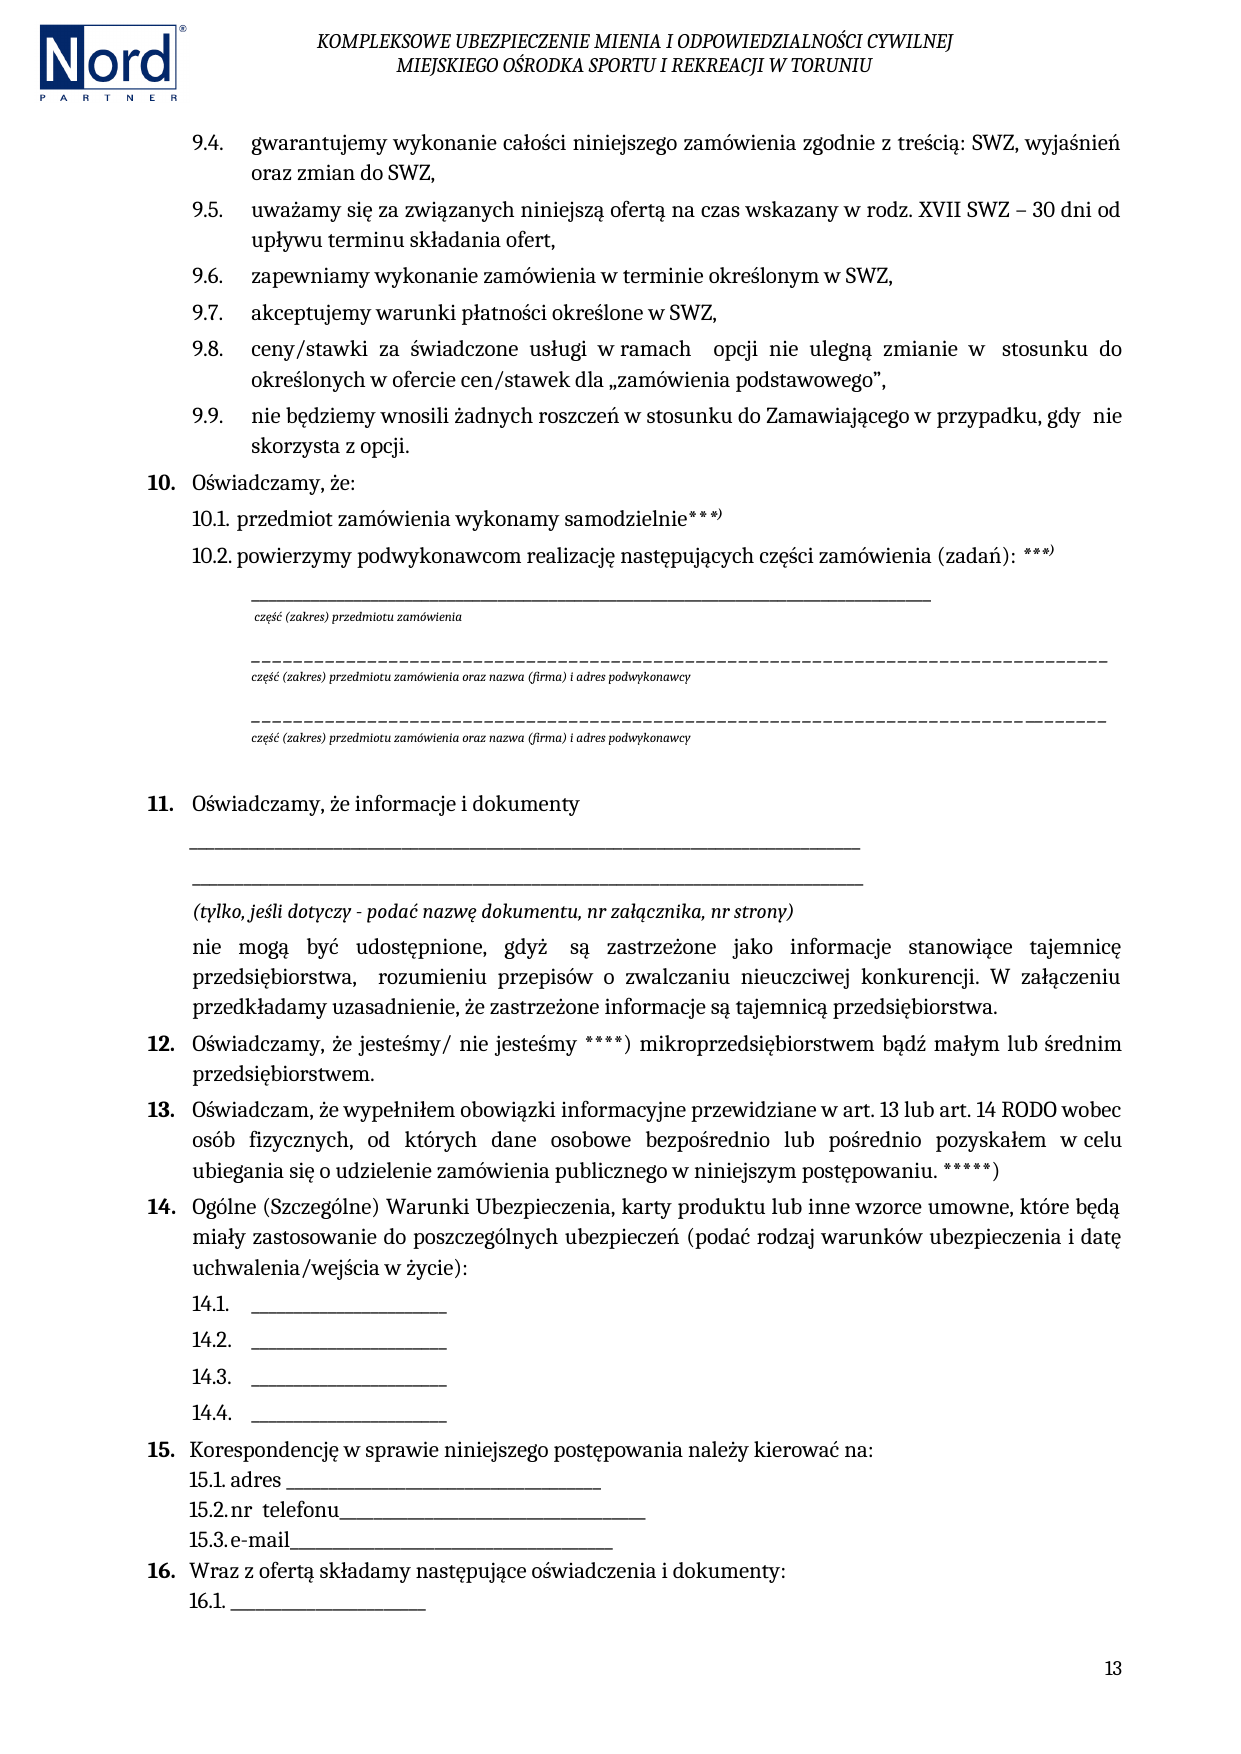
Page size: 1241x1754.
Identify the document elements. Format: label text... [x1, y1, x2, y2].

list przedmiot zamówienia wykonamy samodzielnie***) [192, 506, 1122, 532]
list _______________________ [192, 1327, 1122, 1353]
list akceptujemy warunki płatności określone w SWZ, [192, 300, 1122, 326]
list zapewniamy wykonanie zamówienia w terminie określonym w SWZ, [192, 263, 1122, 289]
list Oświadczamy, że informacje i dokumenty [148, 790, 1122, 817]
list Korespondencję w sprawie niniejszego postępowania należy kierować na: [148, 1437, 1122, 1463]
list e-mail______________________________________ [189, 1527, 1122, 1553]
text _________________________________________________________________________________ [148, 700, 1122, 726]
list ceny/stawki za świadczone usługi w ramach opcji nie ulegną zmianie w stosunku do określonych w ofercie cen/stawek dla „zamówienia podstawowego”, [192, 336, 1122, 393]
list Wraz z ofertą składamy następujące oświadczenia i dokumenty: [148, 1557, 1122, 1584]
text _________________________________________________________________________________ [148, 639, 1122, 666]
list uważamy się za związanych niniejszą ofertą na czas wskazany w rodz. XVII SWZ – 30 dni od upływu terminu składania ofert, [192, 197, 1122, 253]
list (tylko, jeśli dotyczy - podać nazwę dokumentu, nr załącznika, nr strony) [192, 900, 1122, 924]
list Oświadczamy, że: [148, 469, 1122, 496]
list nie będziemy wnosili żadnych roszczeń w stosunku do Zamawiającego w przypadku, gdy nie skorzysta z opcji. [192, 403, 1122, 459]
picture [33, 21, 190, 103]
list Oświadczam, że wypełniłem obowiązki informacyjne przewidziane w art. 13 lub art. 14 RODO wobec osób fizycznych, od których dane osobowe bezpośrednio lub pośrednio pozyskałem w celu ubiegania się o udzielenie zamówienia publicznego w niniejszym postępowaniu. *****) [148, 1097, 1122, 1184]
list powierzymy podwykonawcom realizację następujących części zamówienia (zadań): ***) [192, 542, 1122, 569]
list Ogólne (Szczególne) Warunki Ubezpieczenia, karty produktu lub inne wzorce umowne, które będą miały zastosowanie do poszczególnych ubezpieczeń (podać rodzaj warunków ubezpieczenia i datę uchwalenia/wejścia w życie): [148, 1194, 1122, 1281]
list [189, 1588, 1122, 1614]
list adres _____________________________________ [189, 1467, 1122, 1493]
list gwarantujemy wykonanie całości niniejszego zamówienia zgodnie z treścią: SWZ, wyjaśnień oraz zmian do SWZ, [192, 130, 1122, 186]
list _______________________________________________________________________________ [192, 863, 1122, 889]
list _______________________________________________________________________________ [189, 827, 1122, 853]
text część (zakres) przedmiotu zamówienia oraz nazwa (firma) i adres podwykonawcy [148, 669, 1122, 696]
list nie mogą być udostępnione, gdyż są zastrzeżone jako informacje stanowiące tajemnicę przedsiębiorstwa, rozumieniu przepisów o zwalczaniu nieuczciwej konkurencji. W załączeniu przedkładamy uzasadnienie, że zastrzeżone informacje są tajemnicą przedsiębiorstwa. [192, 933, 1122, 1020]
list _______________________ [192, 1400, 1122, 1426]
text część (zakres) przedmiotu zamówienia [148, 609, 1122, 635]
list Oświadczamy, że jesteśmy/ nie jesteśmy ****) mikroprzedsiębiorstwem bądź małym lub średnim przedsiębiorstwem. [148, 1030, 1122, 1087]
list nr telefonu____________________________________ [189, 1497, 1122, 1523]
list _______________________ [192, 1291, 1122, 1317]
list _______________________ [192, 1364, 1122, 1390]
text część (zakres) przedmiotu zamówienia oraz nazwa (firma) i adres podwykonawcy [148, 730, 1122, 756]
text ________________________________________________________________________________ [148, 579, 1122, 605]
